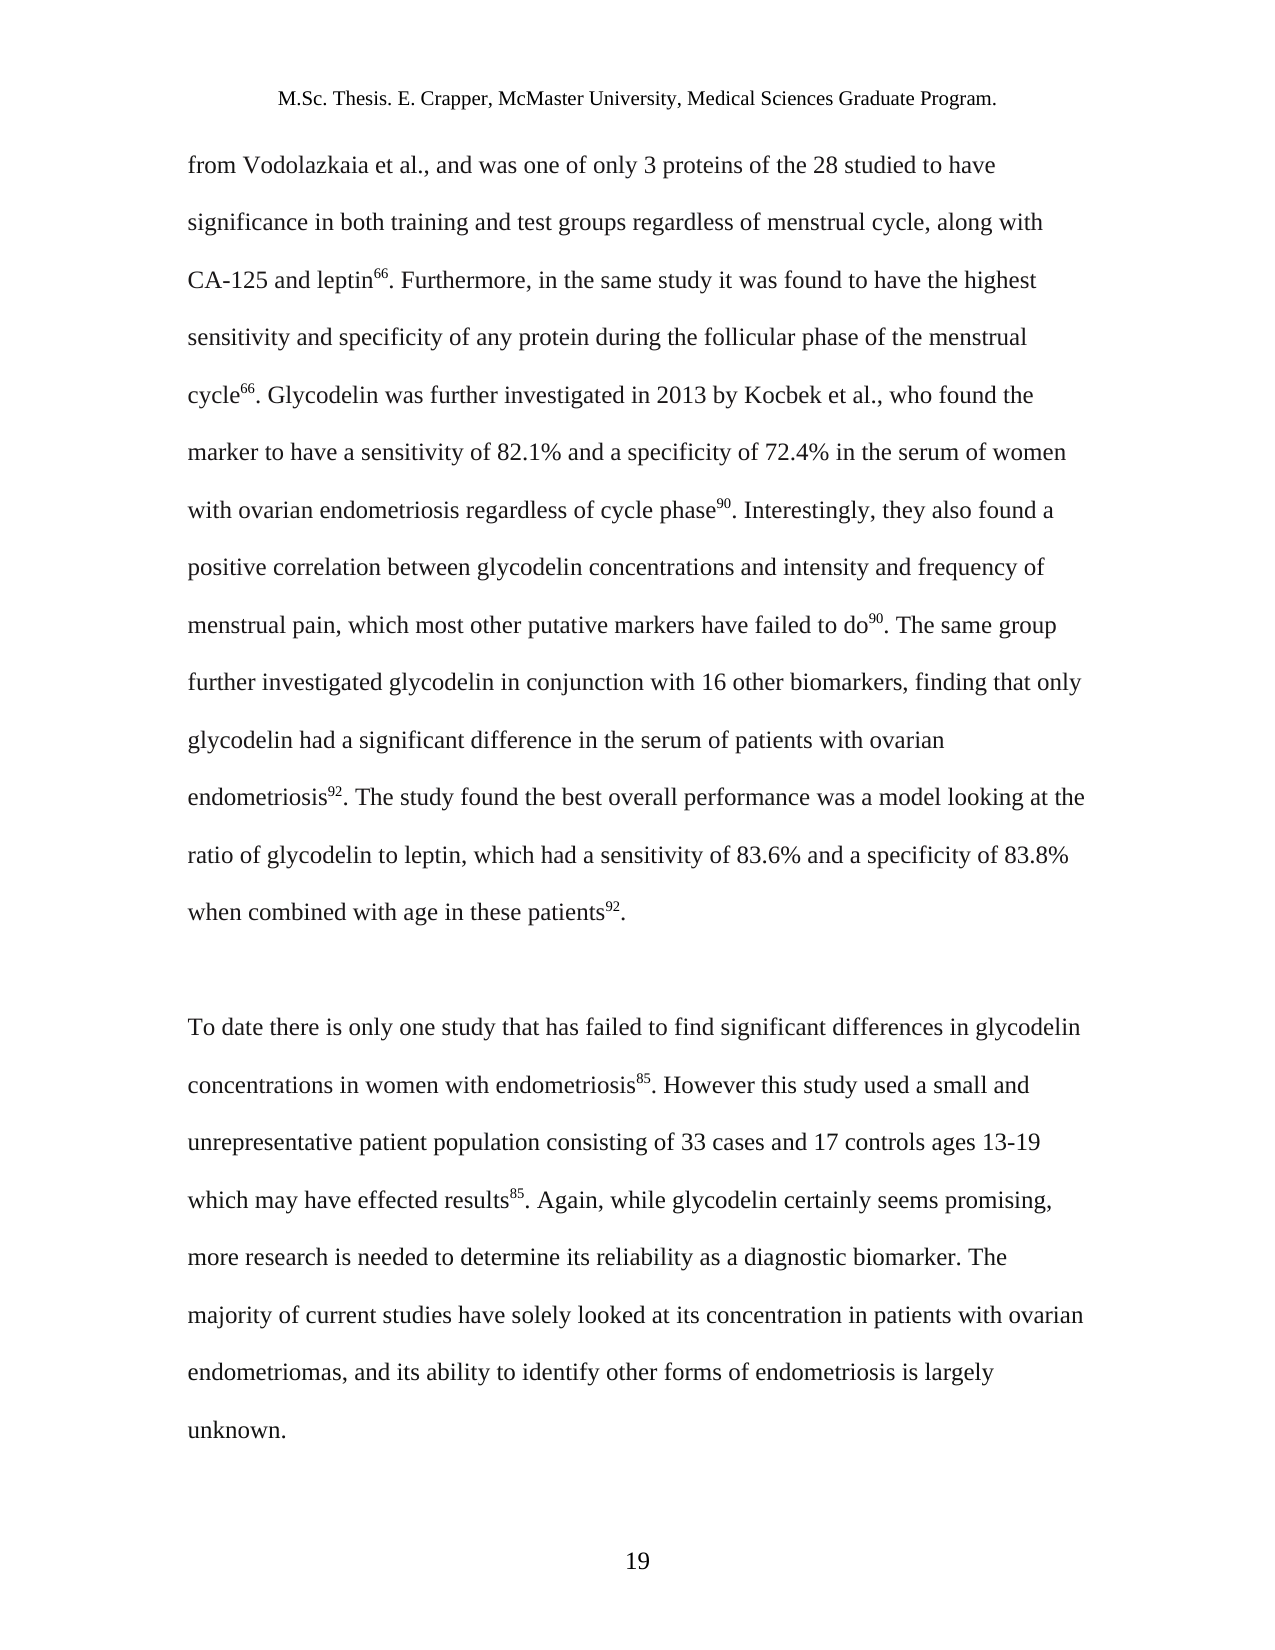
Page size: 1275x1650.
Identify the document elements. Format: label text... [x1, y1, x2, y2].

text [187, 150, 1087, 926]
text To date there is only one study that has failed to find significant differences in glycodelin concentrations in women with endometriosis85. However this study used a small and unrepresentative patient population consisting of 33 cases and 17 controls ages 13-19 which may have effected results85. Again, while glycodelin certainly seems promising, more research is needed to determine its reliability as a diagnostic biomarker. The majority of current studies have solely looked at its concentration in patients with ovarian endometriomas, and its ability to identify other forms of endometriosis is largely unknown. [187, 1012, 1087, 1444]
